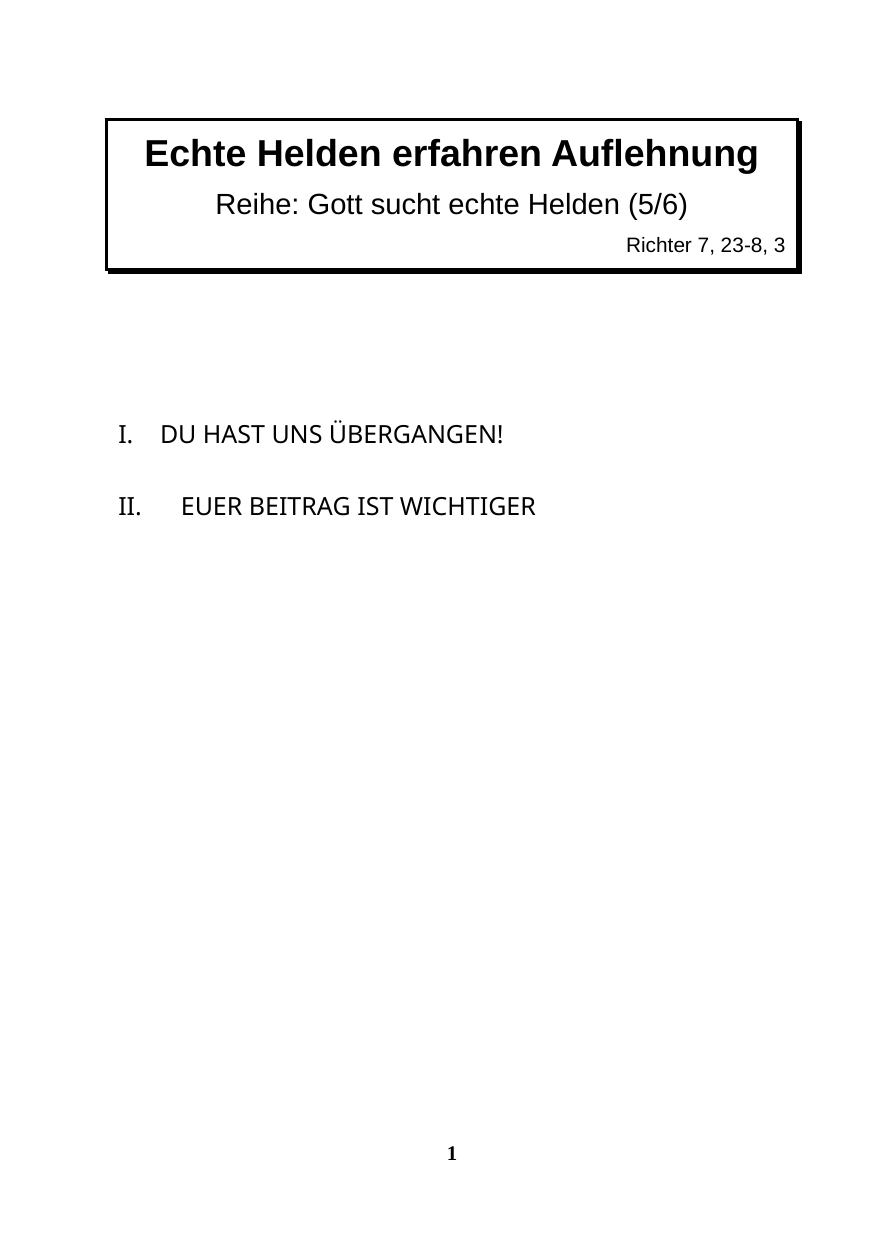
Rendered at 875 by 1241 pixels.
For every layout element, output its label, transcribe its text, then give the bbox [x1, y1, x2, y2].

text I. Du hast uns übergangen! [118, 417, 785, 451]
text II. Euer Beitrag ist wichtiger [118, 488, 785, 522]
text Richter 7, 23-8, 3 [108, 220, 796, 268]
text Echte Helden erfahren Auflehnung [108, 121, 796, 174]
text Reihe: Gott sucht echte Helden (5/6) [108, 174, 796, 220]
